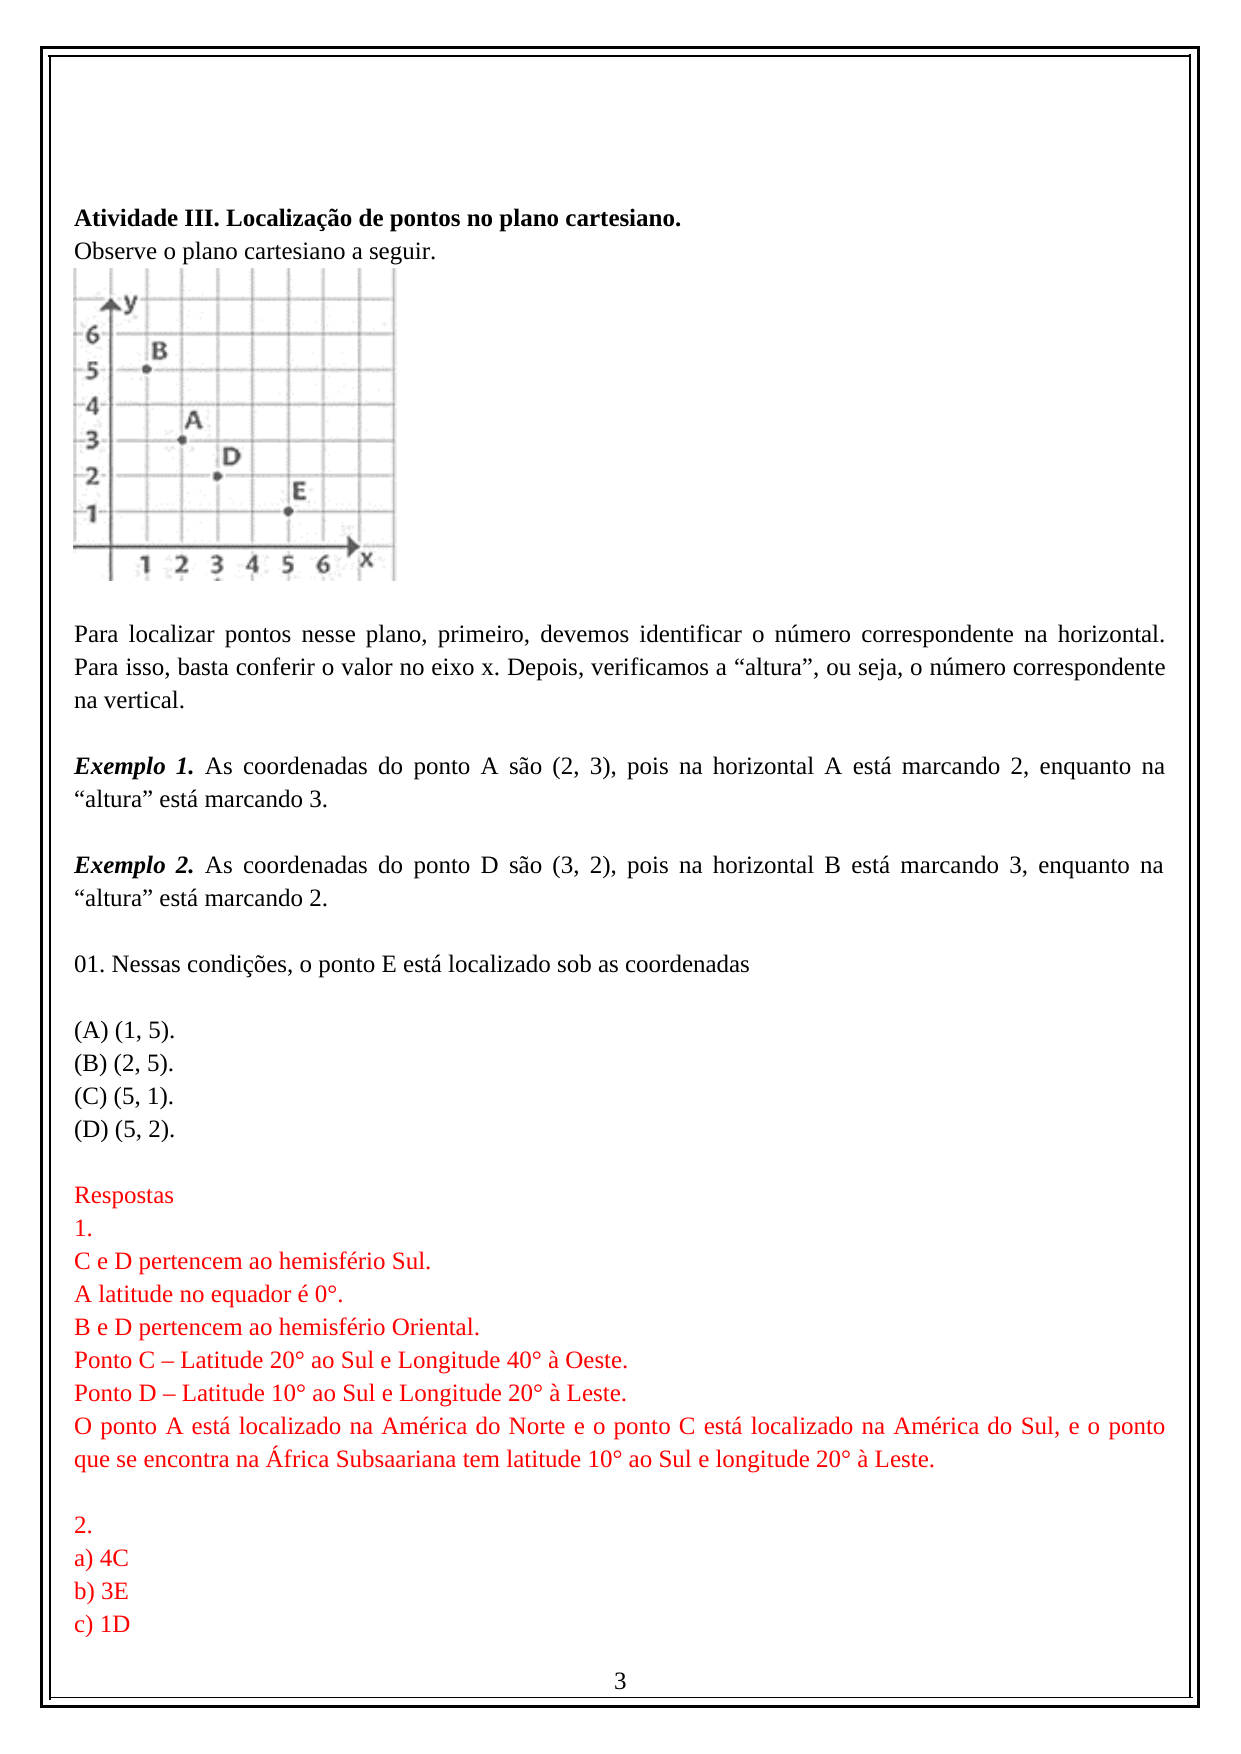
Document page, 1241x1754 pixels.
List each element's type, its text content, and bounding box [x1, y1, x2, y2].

text O ponto A está localizado na América do Norte e o ponto C está localizado na América do Sul, e o ponto que se encontra na África Subsaariana tem latitude 10° ao Sul e longitude 20° à Leste. [74, 1411, 1166, 1473]
text (B) (2, 5). [74, 1048, 1166, 1077]
text Exemplo 1. As coordenadas do ponto A são (2, 3), pois na horizontal A está marcando 2, enquanto na “altura” está marcando 3. [74, 751, 1166, 813]
text Ponto C – Latitude 20° ao Sul e Longitude 40° à Oeste. [74, 1345, 1166, 1374]
text b) 3E [74, 1576, 1166, 1605]
text a) 4C [74, 1543, 1166, 1572]
text B e D pertencem ao hemisfério Oriental. [74, 1312, 1166, 1341]
text A latitude no equador é 0°. [74, 1279, 1166, 1308]
text Exemplo 2. As coordenadas do ponto D são (3, 2), pois na horizontal B está marcando 3, enquanto na “altura” está marcando 2. [74, 850, 1166, 912]
text c) 1D [74, 1609, 1166, 1638]
text (D) (5, 2). [74, 1114, 1166, 1143]
text (C) (5, 1). [74, 1081, 1166, 1110]
picture [73, 268, 397, 581]
text Para localizar pontos nesse plano, primeiro, devemos identificar o número correspondente na horizontal. Para isso, basta conferir o valor no eixo x. Depois, verificamos a “altura”, ou seja, o número correspondente na vertical. [74, 619, 1166, 713]
text Respostas [74, 1180, 1166, 1209]
text C e D pertencem ao hemisfério Sul. [74, 1246, 1166, 1275]
text Atividade III. Localização de pontos no plano cartesiano. [74, 203, 1166, 232]
text 1. [74, 1213, 1166, 1242]
text Ponto D – Latitude 10° ao Sul e Longitude 20° à Leste. [74, 1378, 1166, 1407]
text Observe o plano cartesiano a seguir. [74, 236, 1166, 264]
text (A) (1, 5). [74, 1015, 1166, 1044]
text 2. [74, 1510, 1166, 1539]
list Nessas condições, o ponto E está localizado sob as coordenadas [74, 949, 1166, 978]
